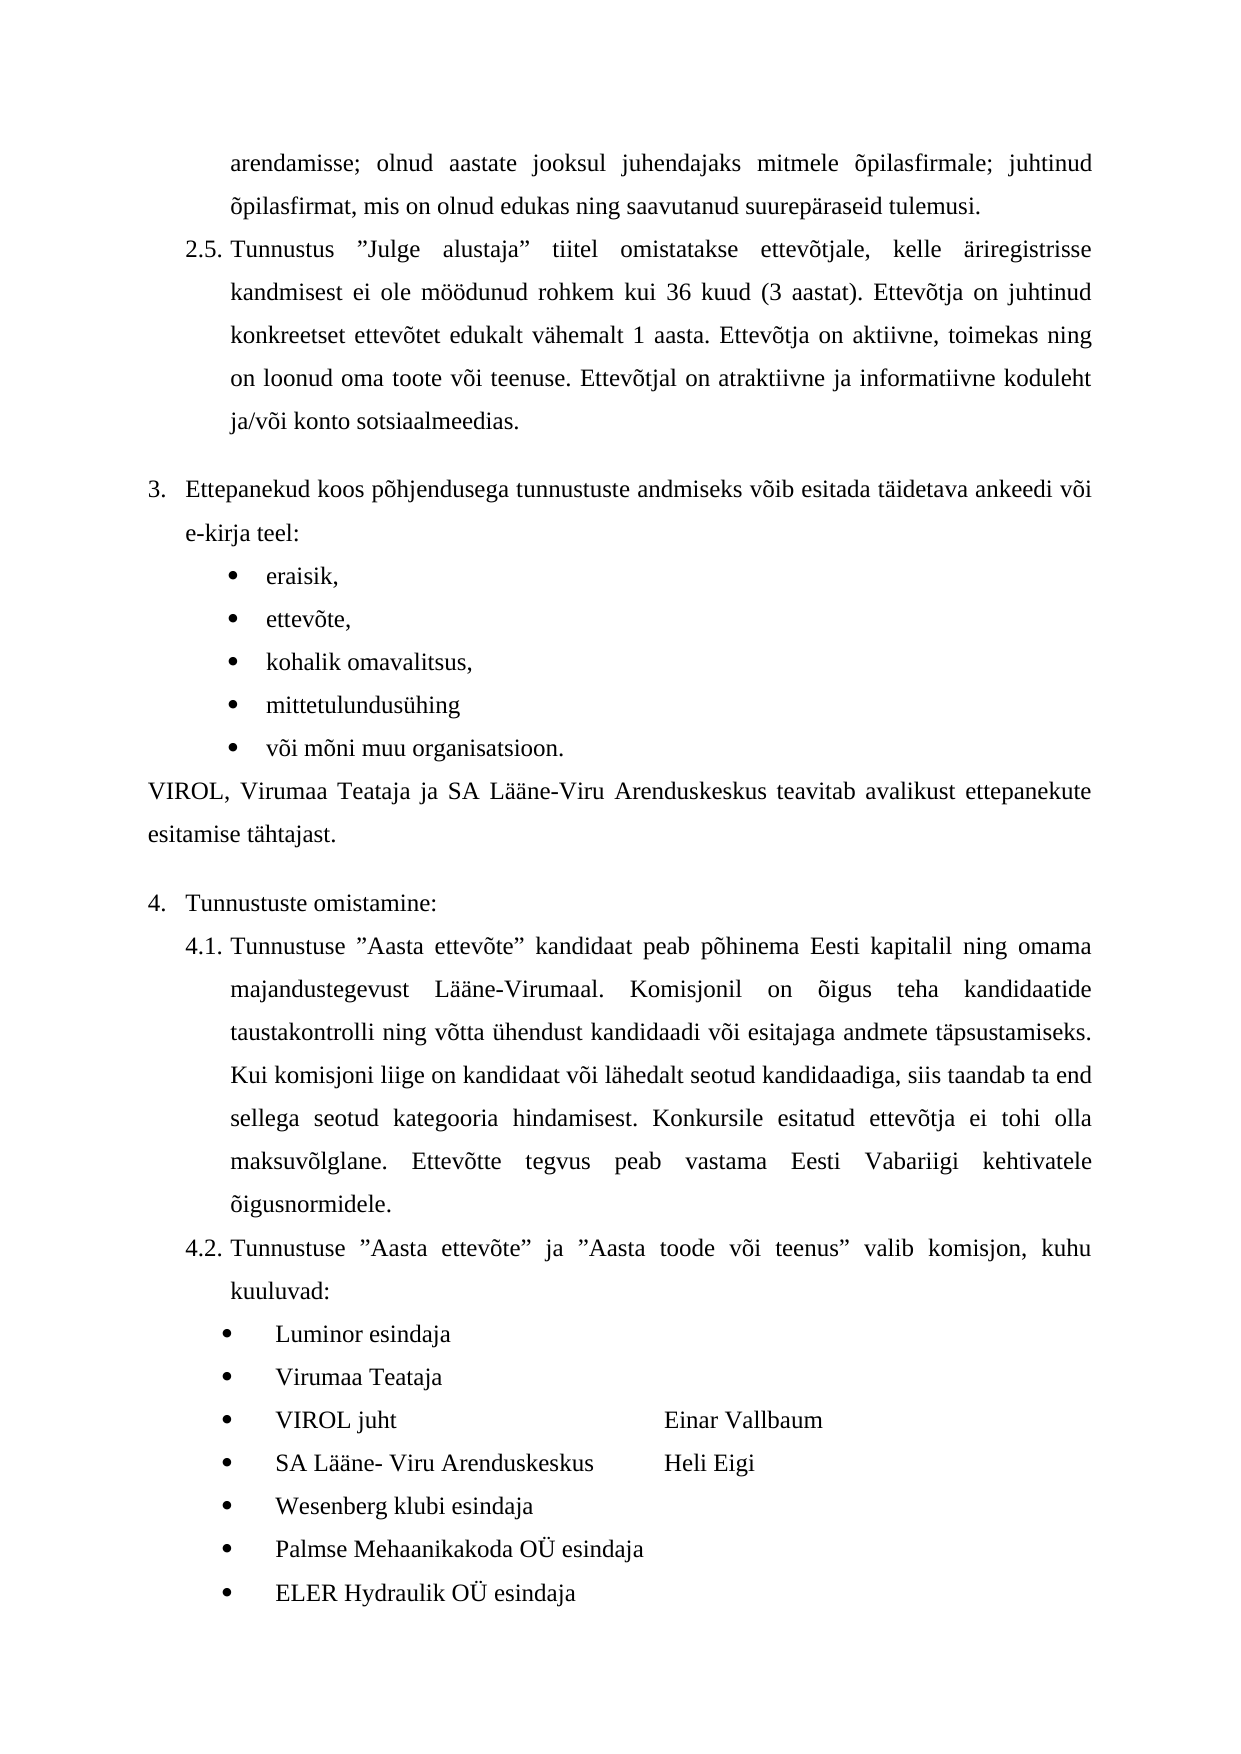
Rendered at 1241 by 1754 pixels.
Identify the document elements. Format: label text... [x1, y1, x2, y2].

list eraisik, [228, 561, 1093, 589]
list VIROL juht Einar Vallbaum [223, 1405, 1093, 1434]
list ELER Hydraulik OÜ esindaja [223, 1578, 1093, 1606]
list Palmse Mehaanikakoda OÜ esindaja [223, 1534, 1093, 1563]
list Ettepanekud koos põhjendusega tunnustuste andmiseks võib esitada täidetava ankeedi või e-kirja teel: [148, 474, 1093, 546]
list Virumaa Teataja [223, 1362, 1093, 1391]
list Luminor esindaja [223, 1319, 1093, 1348]
list ettevõte, [228, 604, 1093, 633]
list mittetulundusühing [228, 690, 1093, 719]
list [185, 148, 1093, 219]
list Tunnustuse ”Aasta ettevõte” kandidaat peab põhinema Eesti kapitalil ning omama majandustegevust Lääne-Virumaal. Komisjonil on õigus teha kandidaatide taustakontrolli ning võtta ühendust kandidaadi või esitajaga andmete täpsustamiseks. Kui komisjoni liige on kandidaat või lähedalt seotud kandidaadiga, siis taandab ta end sellega seotud kategooria hindamisest. Konkursile esitatud ettevõtja ei tohi olla maksuvõlglane. Ettevõtte tegvus peab vastama Eesti Vabariigi kehtivatele õigusnormidele. [185, 931, 1093, 1218]
list Tunnustuste omistamine: [148, 888, 1093, 916]
list Tunnustuse ”Aasta ettevõte” ja ”Aasta toode või teenus” valib komisjon, kuhu kuuluvad: [185, 1233, 1093, 1304]
list Wesenberg klubi esindaja [223, 1491, 1093, 1520]
list või mõni muu organisatsioon. [228, 733, 1093, 762]
list Tunnustus ”Julge alustaja” tiitel omistatakse ettevõtjale, kelle äriregistrisse kandmisest ei ole möödunud rohkem kui 36 kuud (3 aastat). Ettevõtja on juhtinud konkreetset ettevõtet edukalt vähemalt 1 aasta. Ettevõtja on aktiivne, toimekas ning on loonud oma toote või teenuse. Ettevõtjal on atraktiivne ja informatiivne koduleht ja/või konto sotsiaalmeedias. [185, 234, 1093, 435]
list SA Lääne- Viru Arenduskeskus Heli Eigi [223, 1448, 1093, 1477]
text VIROL, Virumaa Teataja ja SA Lääne-Viru Arenduskeskus teavitab avalikust ettepanekute esitamise tähtajast. [148, 776, 1093, 848]
list kohalik omavalitsus, [228, 647, 1093, 676]
